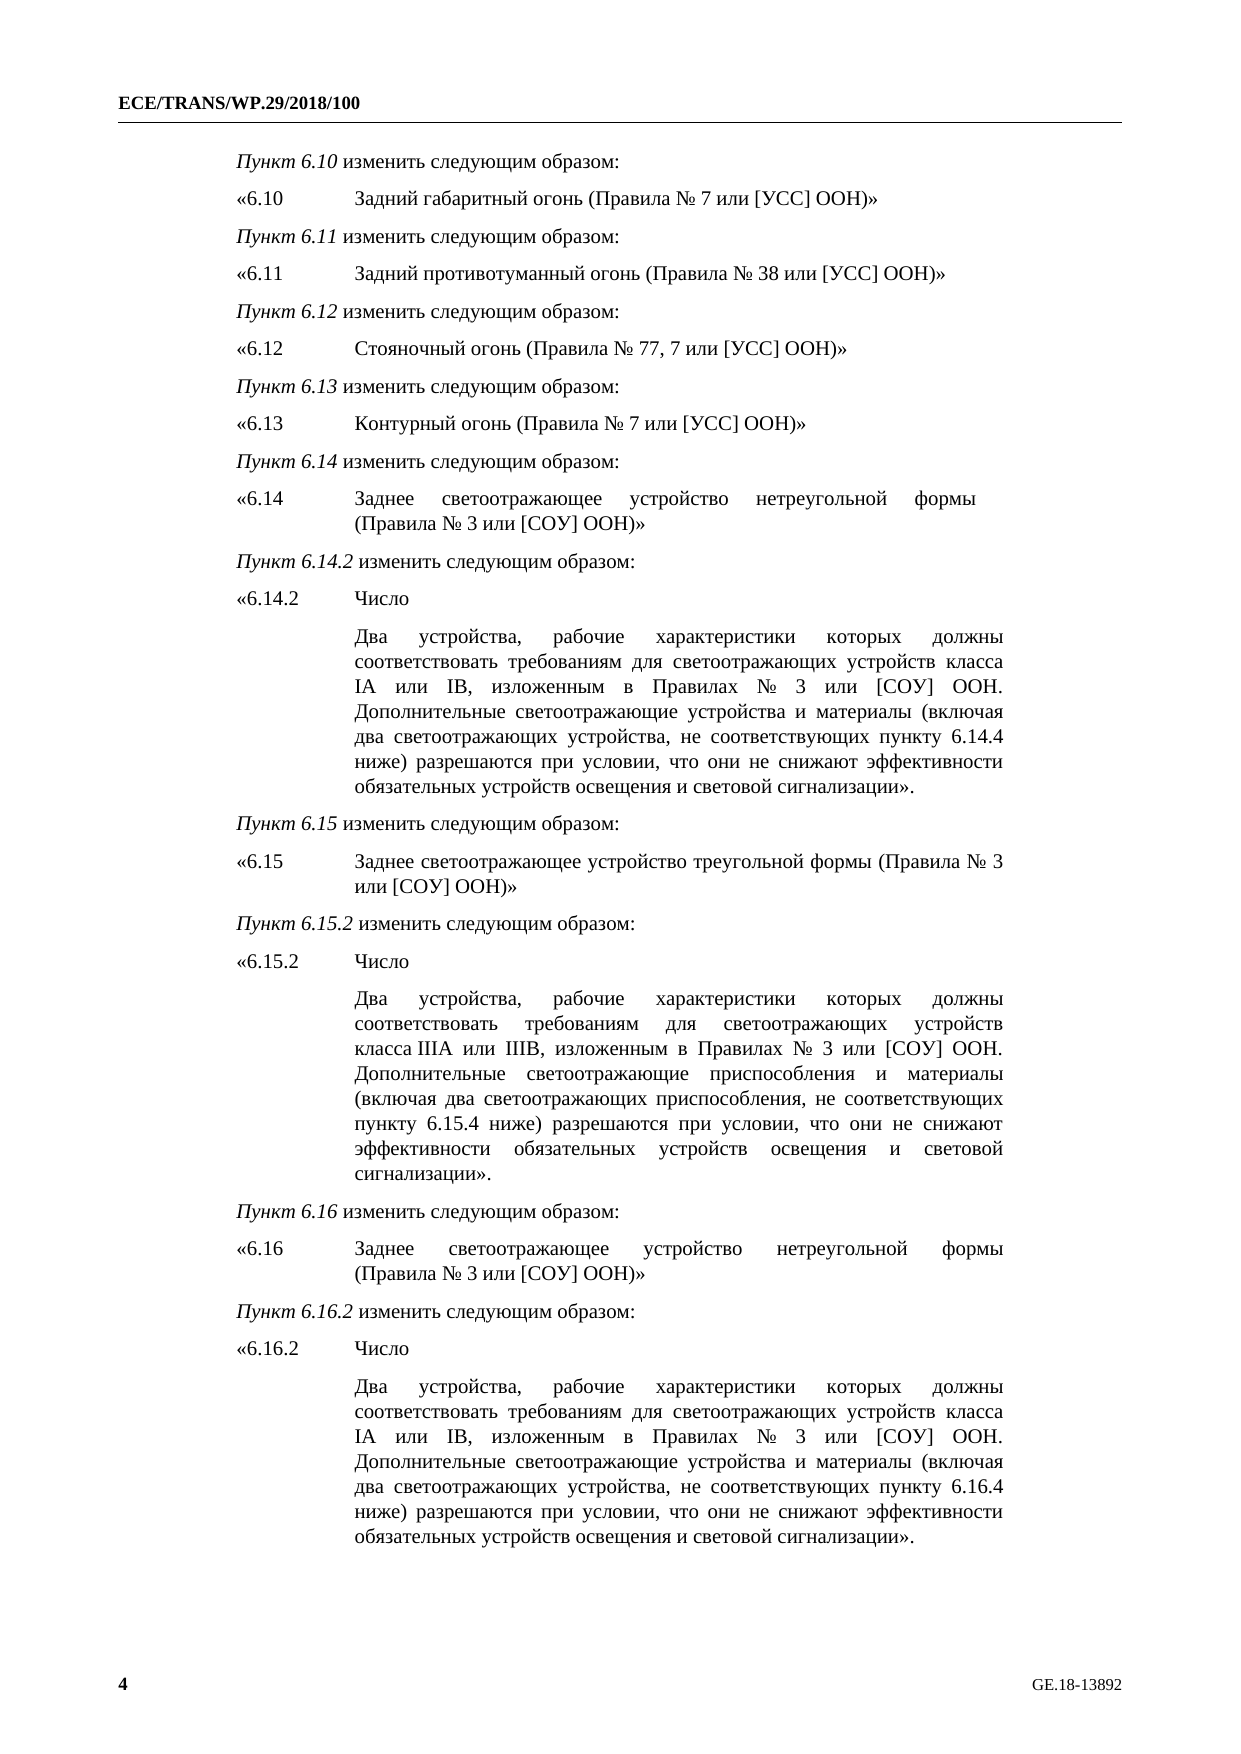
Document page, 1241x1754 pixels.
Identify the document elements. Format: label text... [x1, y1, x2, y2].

text Два устройства, рабочие характеристики которых должны соответствовать требованиям для светоотражающих устройств класса IA или IB, изложенным в Правилах № 3 или [СОУ] ООН. Дополнительные светоотражающие устройства и материалы (включая два светоотражающих устройства, не соответствующих пункту 6.14.4 ниже) разрешаются при условии, что они не снижают эффективности обязательных устройств освещения и световой сигнализации». [354, 623, 1004, 798]
text «6.15.2 Число [236, 948, 1004, 973]
text «6.16.2 Число [236, 1335, 1004, 1360]
text Пункт 6.13 изменить следующим образом: [236, 373, 1004, 398]
text «6.10 Задний габаритный огонь (Правила № 7 или [УСС] ООН)» [236, 185, 1004, 210]
text Пункт 6.16.2 изменить следующим образом: [236, 1298, 1004, 1323]
text «6.12 Стояночный огонь (Правила № 77, 7 или [УСС] ООН)» [236, 335, 1004, 360]
text «6.15 Заднее светоотражающее устройство треугольной формы (Правила № 3 или [СОУ] ООН)» [236, 848, 1004, 898]
text Пункт 6.11 изменить следующим образом: [236, 223, 1004, 248]
text «6.14 Заднее светоотражающее устройство нетреугольной формы (Правила № 3 или [СОУ] ООН)» [236, 485, 1004, 535]
text Пункт 6.14.2 изменить следующим образом: [236, 548, 1004, 573]
text Пункт 6.14 изменить следующим образом: [236, 448, 1004, 473]
text «6.13 Контурный огонь (Правила № 7 или [УСС] ООН)» [236, 410, 1004, 435]
text Пункт 6.15.2 изменить следующим образом: [236, 910, 1004, 935]
text Пункт 6.15 изменить следующим образом: [236, 810, 1004, 835]
text Пункт 6.10 изменить следующим образом: [236, 148, 1004, 173]
text Два устройства, рабочие характеристики которых должны соответствовать требованиям для светоотражающих устройств класса IIIA или IIIВ, изложенным в Правилах № 3 или [СОУ] ООН. Дополнительные светоотражающие приспособления и материалы (включая два светоотражающих приспособления, не соответствующих пункту 6.15.4 ниже) разрешаются при условии, что они не снижают эффективности обязательных устройств освещения и световой сигнализации». [354, 985, 1004, 1185]
text «6.11 Задний противотуманный огонь (Правила № 38 или [УСС] ООН)» [236, 260, 1004, 285]
text Пункт 6.16 изменить следующим образом: [236, 1198, 1004, 1223]
text Два устройства, рабочие характеристики которых должны соответствовать требованиям для светоотражающих устройств класса IA или IB, изложенным в Правилах № 3 или [СОУ] ООН. Дополнительные светоотражающие устройства и материалы (включая два светоотражающих устройства, не соответствующих пункту 6.16.4 ниже) разрешаются при условии, что они не снижают эффективности обязательных устройств освещения и световой сигнализации». [354, 1373, 1004, 1548]
text Пункт 6.12 изменить следующим образом: [236, 298, 1004, 323]
text «6.14.2 Число [236, 585, 1004, 610]
text «6.16 Заднее светоотражающее устройство нетреугольной формы (Правила № 3 или [СОУ] ООН)» [236, 1235, 1004, 1285]
